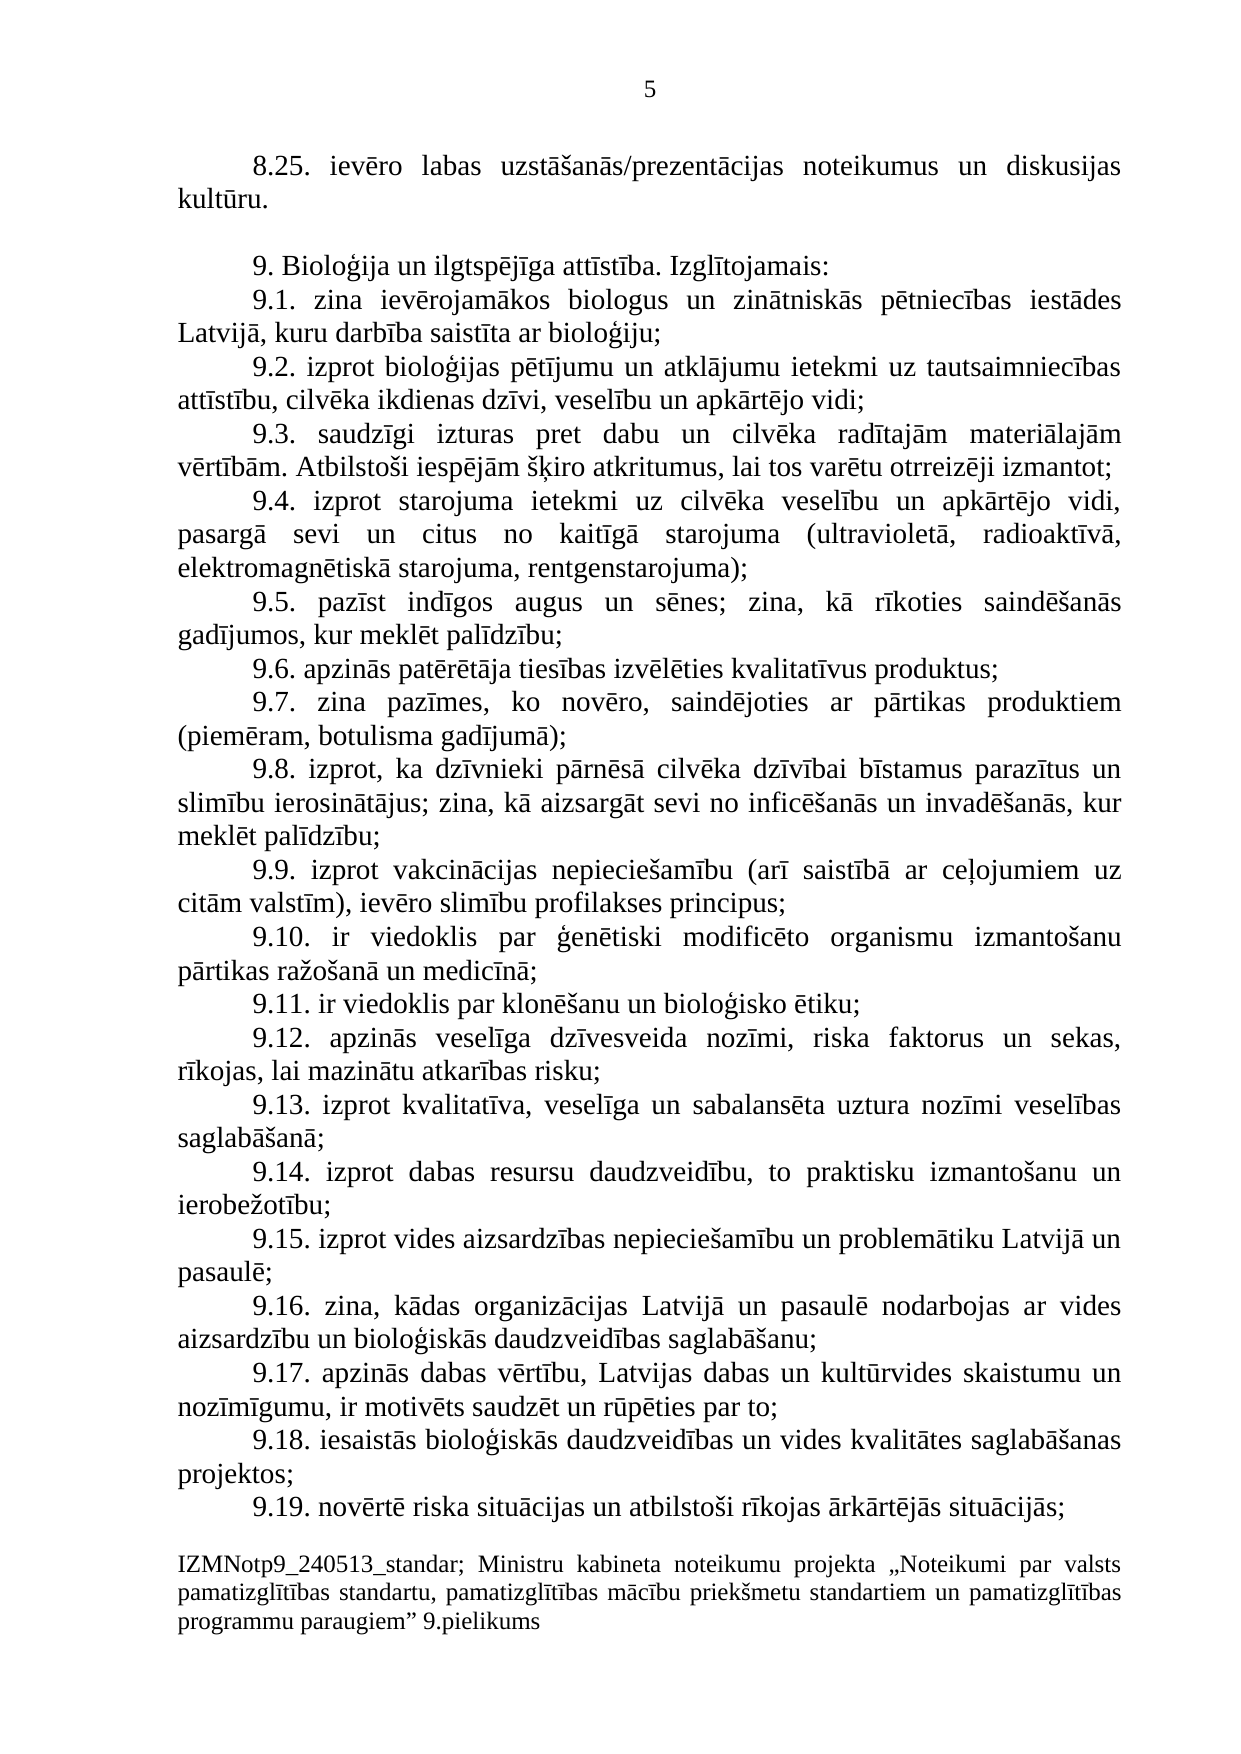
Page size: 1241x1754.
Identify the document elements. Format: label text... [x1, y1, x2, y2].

text 9.2. izprot bioloģijas pētījumu un atklājumu ietekmi uz tautsaimniecības attīstību, cilvēka ikdienas dzīvi, veselību un apkārtējo vidi; [177, 349, 1122, 416]
text 9.12. apzinās veselīga dzīvesveida nozīmi, riska faktorus un sekas, rīkojas, lai mazinātu atkarības risku; [177, 1020, 1122, 1087]
text 9.11. ir viedoklis par klonēšanu un bioloģisko ētiku; [177, 986, 1122, 1020]
text 9.14. izprot dabas resursu daudzveidību, to praktisku izmantošanu un ierobežotību; [177, 1154, 1122, 1221]
text 9.5. pazīst indīgos augus un sēnes; zina, kā rīkoties saindēšanās gadījumos, kur meklēt palīdzību; [177, 584, 1122, 651]
text 9.1. zina ievērojamākos biologus un zinātniskās pētniecības iestādes Latvijā, kuru darbība saistīta ar bioloģiju; [177, 282, 1122, 349]
text 9. Bioloģija un ilgtspējīga attīstība. Izglītojamais: [177, 248, 1122, 282]
text 9.18. iesaistās bioloģiskās daudzveidības un vides kvalitātes saglabāšanas projektos; [177, 1422, 1122, 1489]
text 9.7. zina pazīmes, ko novēro, saindējoties ar pārtikas produktiem (piemēram, botulisma gadījumā); [177, 684, 1122, 751]
text 9.19. novērtē riska situācijas un atbilstoši rīkojas ārkārtējās situācijās; [177, 1489, 1122, 1523]
text 9.4. izprot starojuma ietekmi uz cilvēka veselību un apkārtējo vidi, pasargā sevi un citus no kaitīgā starojuma (ultravioletā, radioaktīvā, elektromagnētiskā starojuma, rentgenstarojuma); [177, 483, 1122, 584]
text 9.9. izprot vakcinācijas nepieciešamību (arī saistībā ar ceļojumiem uz citām valstīm), ievēro slimību profilakses principus; [177, 852, 1122, 919]
text 9.6. apzinās patērētāja tiesības izvēlēties kvalitatīvus produktus; [177, 651, 1122, 684]
text 9.17. apzinās dabas vērtību, Latvijas dabas un kultūrvides skaistumu un nozīmīgumu, ir motivēts saudzēt un rūpēties par to; [177, 1355, 1122, 1422]
text 9.3. saudzīgi izturas pret dabu un cilvēka radītajām materiālajām vērtībām. Atbilstoši iespējām šķiro atkritumus, lai tos varētu otrreizēji izmantot; [177, 416, 1122, 483]
text 9.15. izprot vides aizsardzības nepieciešamību un problemātiku Latvijā un pasaulē; [177, 1221, 1122, 1288]
text 9.13. izprot kvalitatīva, veselīga un sabalansēta uztura nozīmi veselības saglabāšanā; [177, 1087, 1122, 1154]
text 9.8. izprot, ka dzīvnieki pārnēsā cilvēka dzīvībai bīstamus parazītus un slimību ierosinātājus; zina, kā aizsargāt sevi no inficēšanās un invadēšanās, kur meklēt palīdzību; [177, 751, 1122, 852]
text 8.25. ievēro labas uzstāšanās/prezentācijas noteikumus un diskusijas kultūru. [177, 148, 1122, 215]
text 9.16. zina, kādas organizācijas Latvijā un pasaulē nodarbojas ar vides aizsardzību un bioloģiskās daudzveidības saglabāšanu; [177, 1288, 1122, 1355]
text 9.10. ir viedoklis par ģenētiski modificēto organismu izmantošanu pārtikas ražošanā un medicīnā; [177, 919, 1122, 986]
